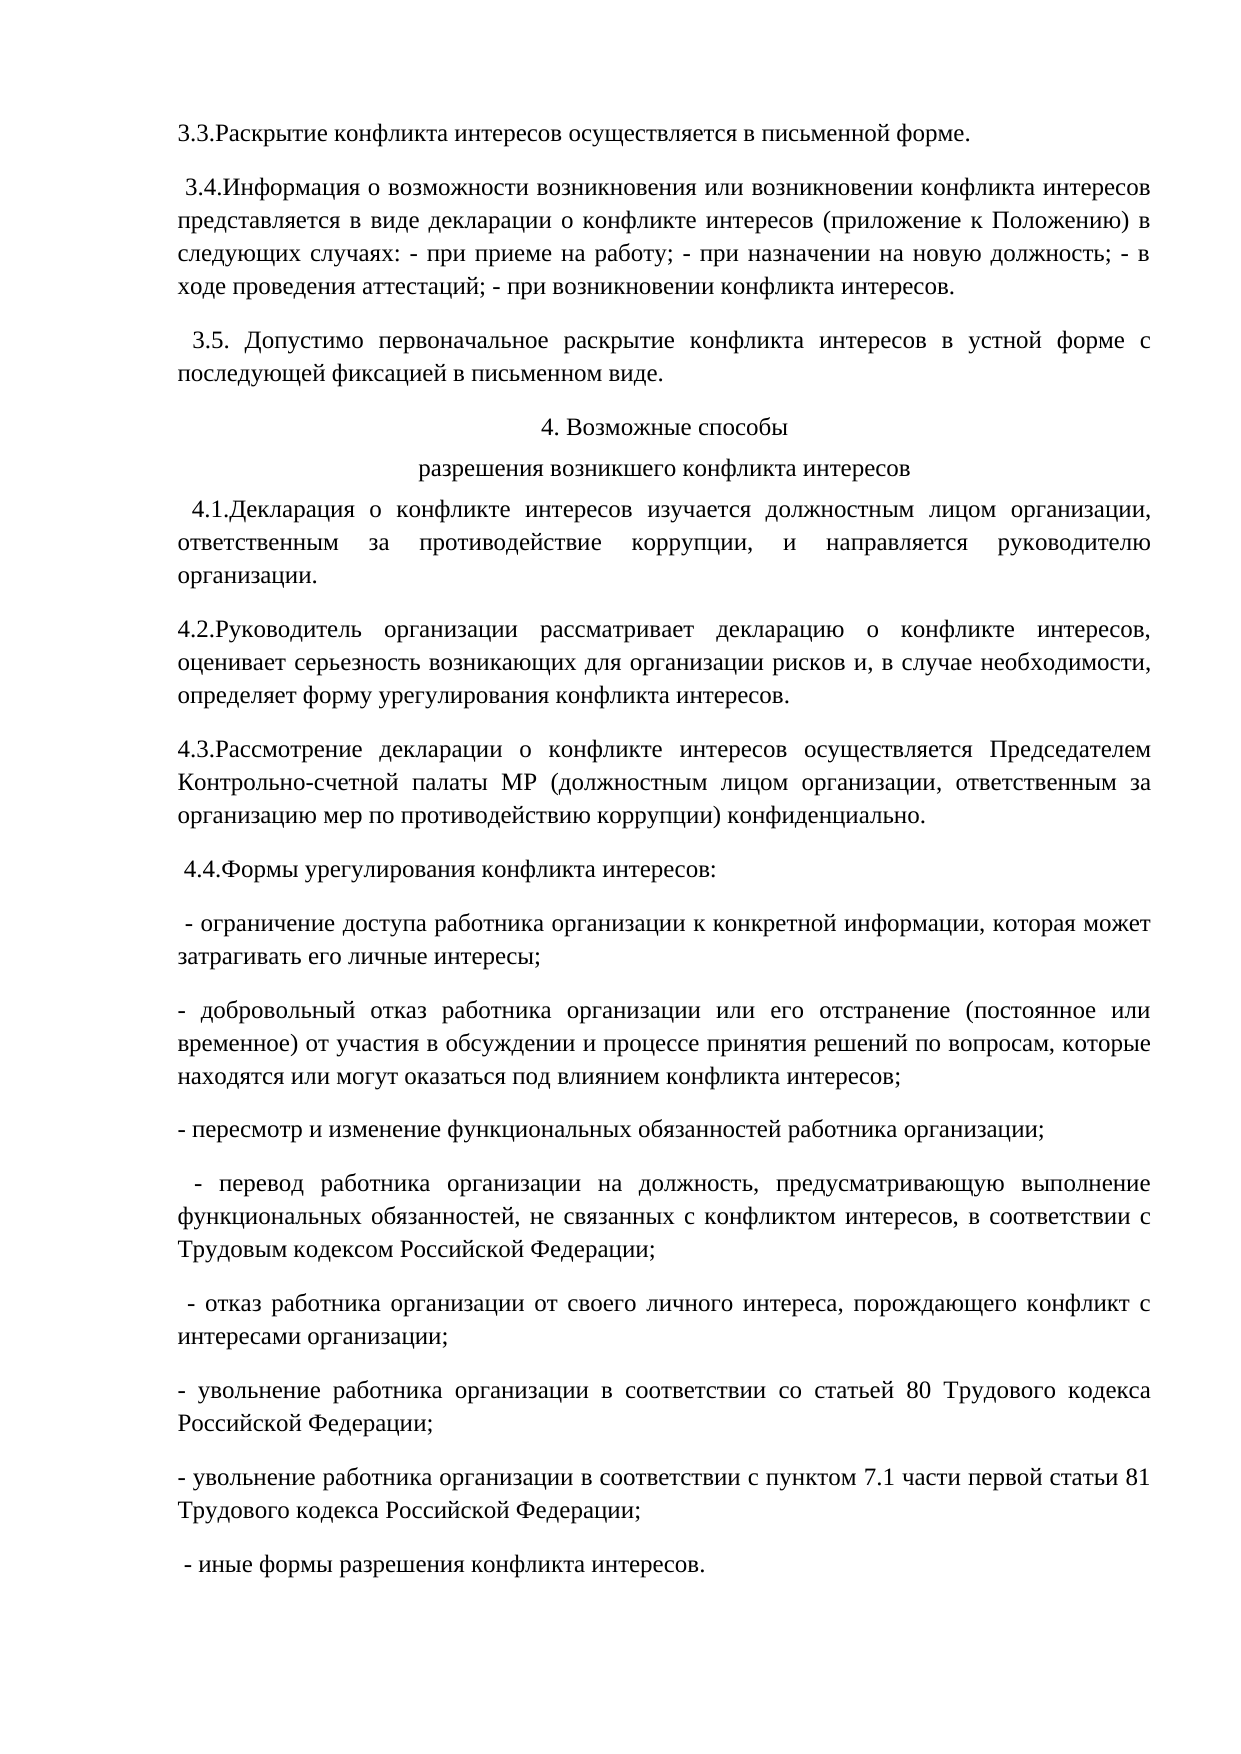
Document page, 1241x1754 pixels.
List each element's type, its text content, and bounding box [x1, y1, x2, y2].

text - отказ работника организации от своего личного интереса, порождающего конфликт с интересами организации; [177, 1288, 1152, 1350]
text - добровольный отказ работника организации или его отстранение (постоянное или временное) от участия в обсуждении и процессе принятия решений по вопросам, которые находятся или могут оказаться под влиянием конфликта интересов; [177, 995, 1152, 1089]
text 3.4.Информация о возможности возникновения или возникновении конфликта интересов представляется в виде декларации о конфликте интересов (приложение к Положению) в следующих случаях: - при приеме на работу; - при назначении на новую должность; - в ходе проведения аттестаций; - при возникновении конфликта интересов. [177, 172, 1152, 300]
text - пересмотр и изменение функциональных обязанностей работника организации; [177, 1114, 1152, 1143]
text 4.2.Руководитель организации рассматривает декларацию о конфликте интересов, оценивает серьезность возникающих для организации рисков и, в случае необходимости, определяет форму урегулирования конфликта интересов. [177, 614, 1152, 709]
text 4.3.Рассмотрение декларации о конфликте интересов осуществляется Председателем Контрольно-счетной палаты МР (должностным лицом организации, ответственным за организацию мер по противодействию коррупции) конфиденциально. [177, 734, 1152, 829]
text - иные формы разрешения конфликта интересов. [177, 1549, 1152, 1578]
text - увольнение работника организации в соответствии с пунктом 7.1 части первой статьи 81 Трудового кодекса Российской Федерации; [177, 1462, 1152, 1524]
text 3.3.Раскрытие конфликта интересов осуществляется в письменной форме. [177, 118, 1152, 147]
text 4.1.Декларация о конфликте интересов изучается должностным лицом организации, ответственным за противодействие коррупции, и направляется руководителю организации. [177, 494, 1152, 589]
text 4.4.Формы урегулирования конфликта интересов: [177, 854, 1152, 883]
text - перевод работника организации на должность, предусматривающую выполнение функциональных обязанностей, не связанных с конфликтом интересов, в соответствии с Трудовым кодексом Российской Федерации; [177, 1168, 1152, 1263]
text 4. Возможные способы [177, 412, 1152, 441]
text - увольнение работника организации в соответствии со статьей 80 Трудового кодекса Российской Федерации; [177, 1375, 1152, 1437]
text - ограничение доступа работника организации к конкретной информации, которая может затрагивать его личные интересы; [177, 908, 1152, 969]
text 3.5. Допустимо первоначальное раскрытие конфликта интересов в устной форме с последующей фиксацией в письменном виде. [177, 325, 1152, 387]
text разрешения возникшего конфликта интересов [177, 453, 1152, 482]
